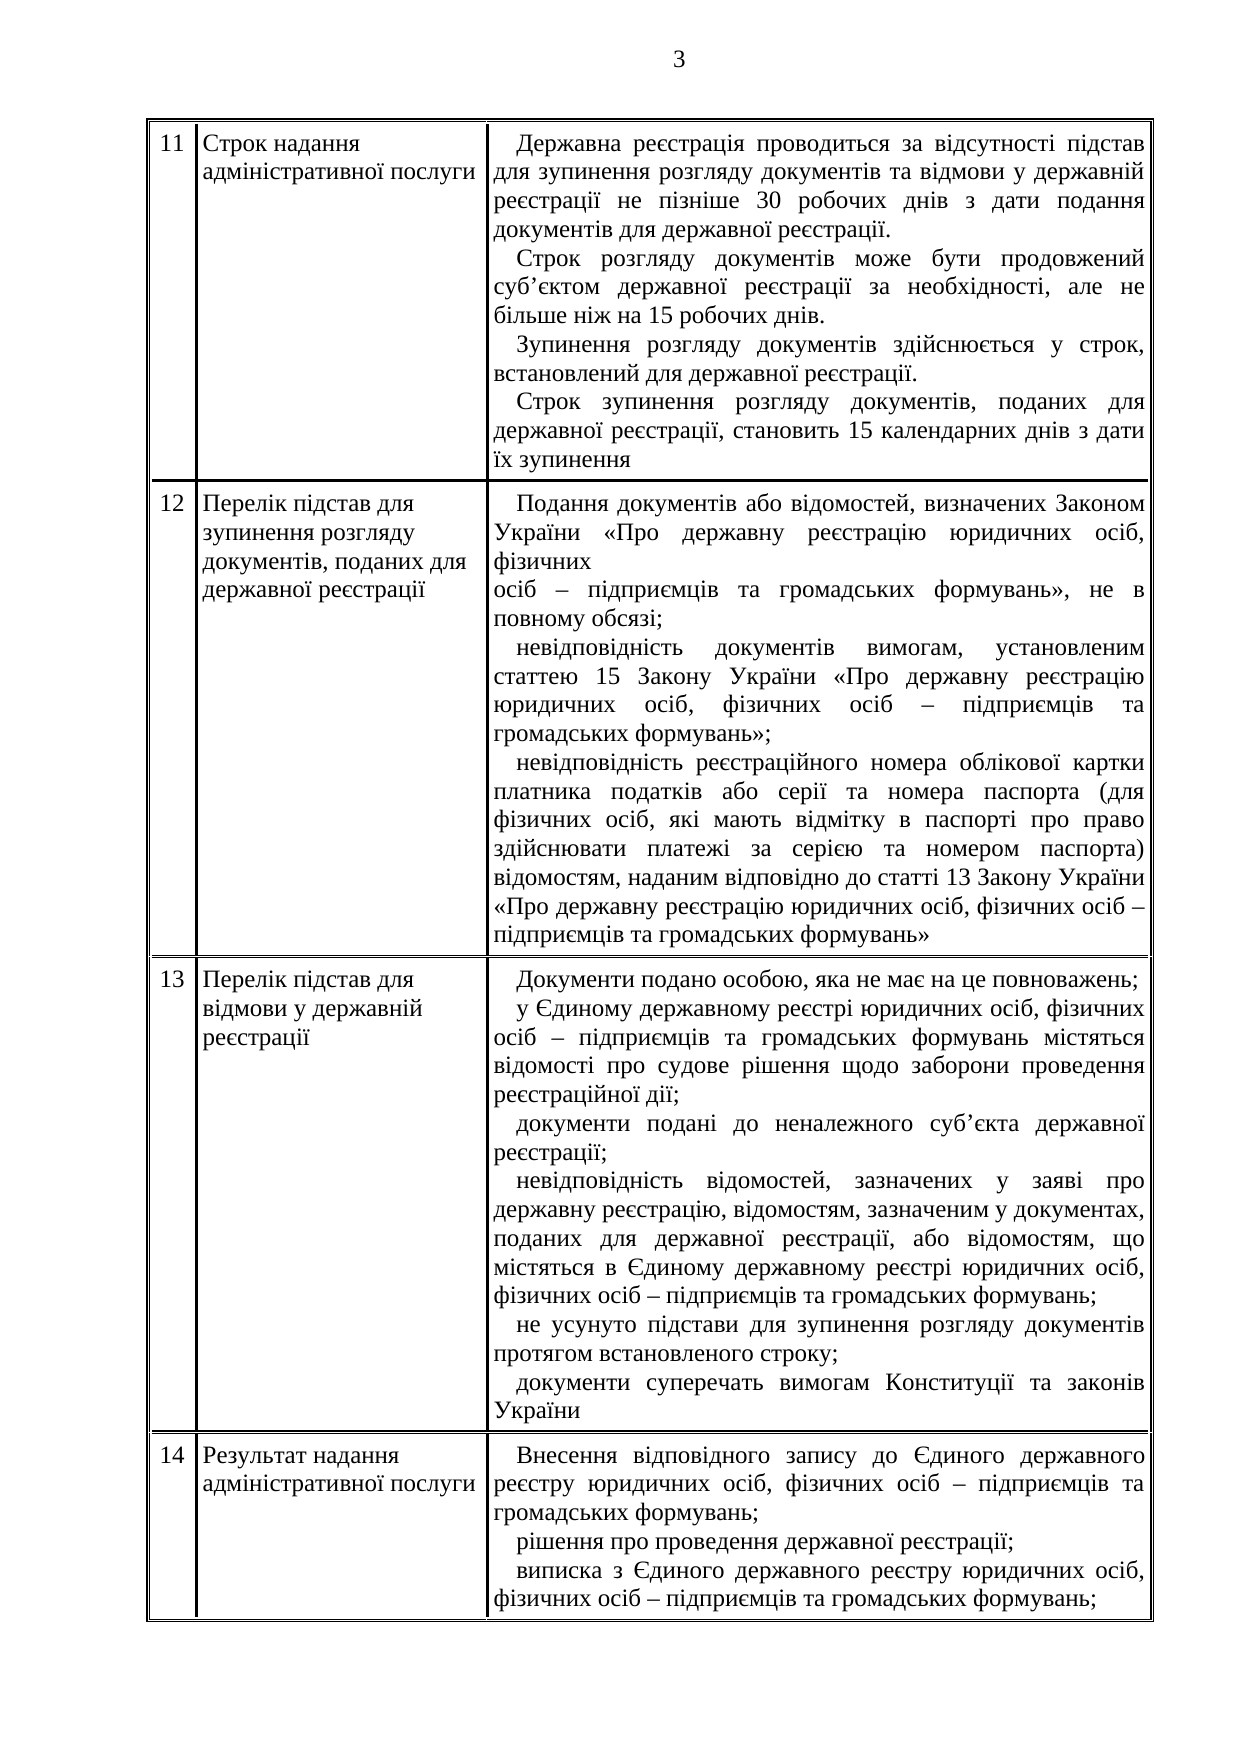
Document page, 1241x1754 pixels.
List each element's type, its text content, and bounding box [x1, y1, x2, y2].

table_cell Перелік підстав для зупинення розгляду документів, поданих для державної реєстрації [198, 482, 486, 954]
table_cell Державна реєстрація проводиться за відсутності підстав для зупинення розгляду документів та відмови у державній реєстрації не пізніше 30 робочих днів з дати подання документів для державної реєстрації. Строк розгляду документів може бути продовжений суб’єктом державної реєстрації за необхідності, але не більше ніж на 15 робочих днів. Зупинення розгляду документів здійснюється у строк, встановлений для державної реєстрації. Строк зупинення розгляду документів, поданих для державної реєстрації, становить 15 календарних днів з дати їх зупинення [487, 122, 1150, 479]
table_cell 12 [150, 479, 195, 954]
table_cell 14 [150, 1430, 196, 1618]
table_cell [487, 1430, 1151, 1618]
table_cell Строк надання адміністративної послуги [196, 120, 487, 479]
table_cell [196, 1434, 487, 1618]
table_cell Подання документів або відомостей, визначених Законом України «Про державну реєстрацію юридичних осіб, фізичних осіб – підприємців та громадських формувань», не в повному обсязі; невідповідність документів вимогам, установленим статтею 15 Закону України «Про державну реєстрацію юридичних осіб, фізичних осіб – підприємців та громадських формувань»; невідповідність реєстраційного номера облікової картки платника податків або серії та номера паспорта (для фізичних осіб, які мають відмітку в паспорті про право здійснювати платежі за серією та номером паспорта) відомостям, наданим відповідно до статті 13 Закону України «Про державну реєстрацію юридичних осіб, фізичних осіб – підприємців та громадських формувань» [489, 479, 1150, 954]
table_cell 11 [150, 122, 196, 479]
table_cell Документи подано особою, яка не має на це повноважень; у Єдиному державному реєстрі юридичних осіб, фізичних осіб – підприємців та громадських формувань містяться відомості про судове рішення щодо заборони проведення реєстраційної дії; документи подані до неналежного суб’єкта державної реєстрації; невідповідність відомостей, зазначених у заяві про державну реєстрацію, відомостям, зазначеним у документах, поданих для державної реєстрації, або відомостям, що містяться в Єдиному державному реєстрі юридичних осіб, фізичних осіб – підприємців та громадських формувань; не усунуто підстави для зупинення розгляду документів протягом встановленого строку; документи суперечать вимогам Конституції та законів України [489, 955, 1151, 1430]
table_cell Перелік підстав для відмови у державній реєстрації [198, 958, 486, 1430]
table_cell 13 [150, 955, 195, 1430]
